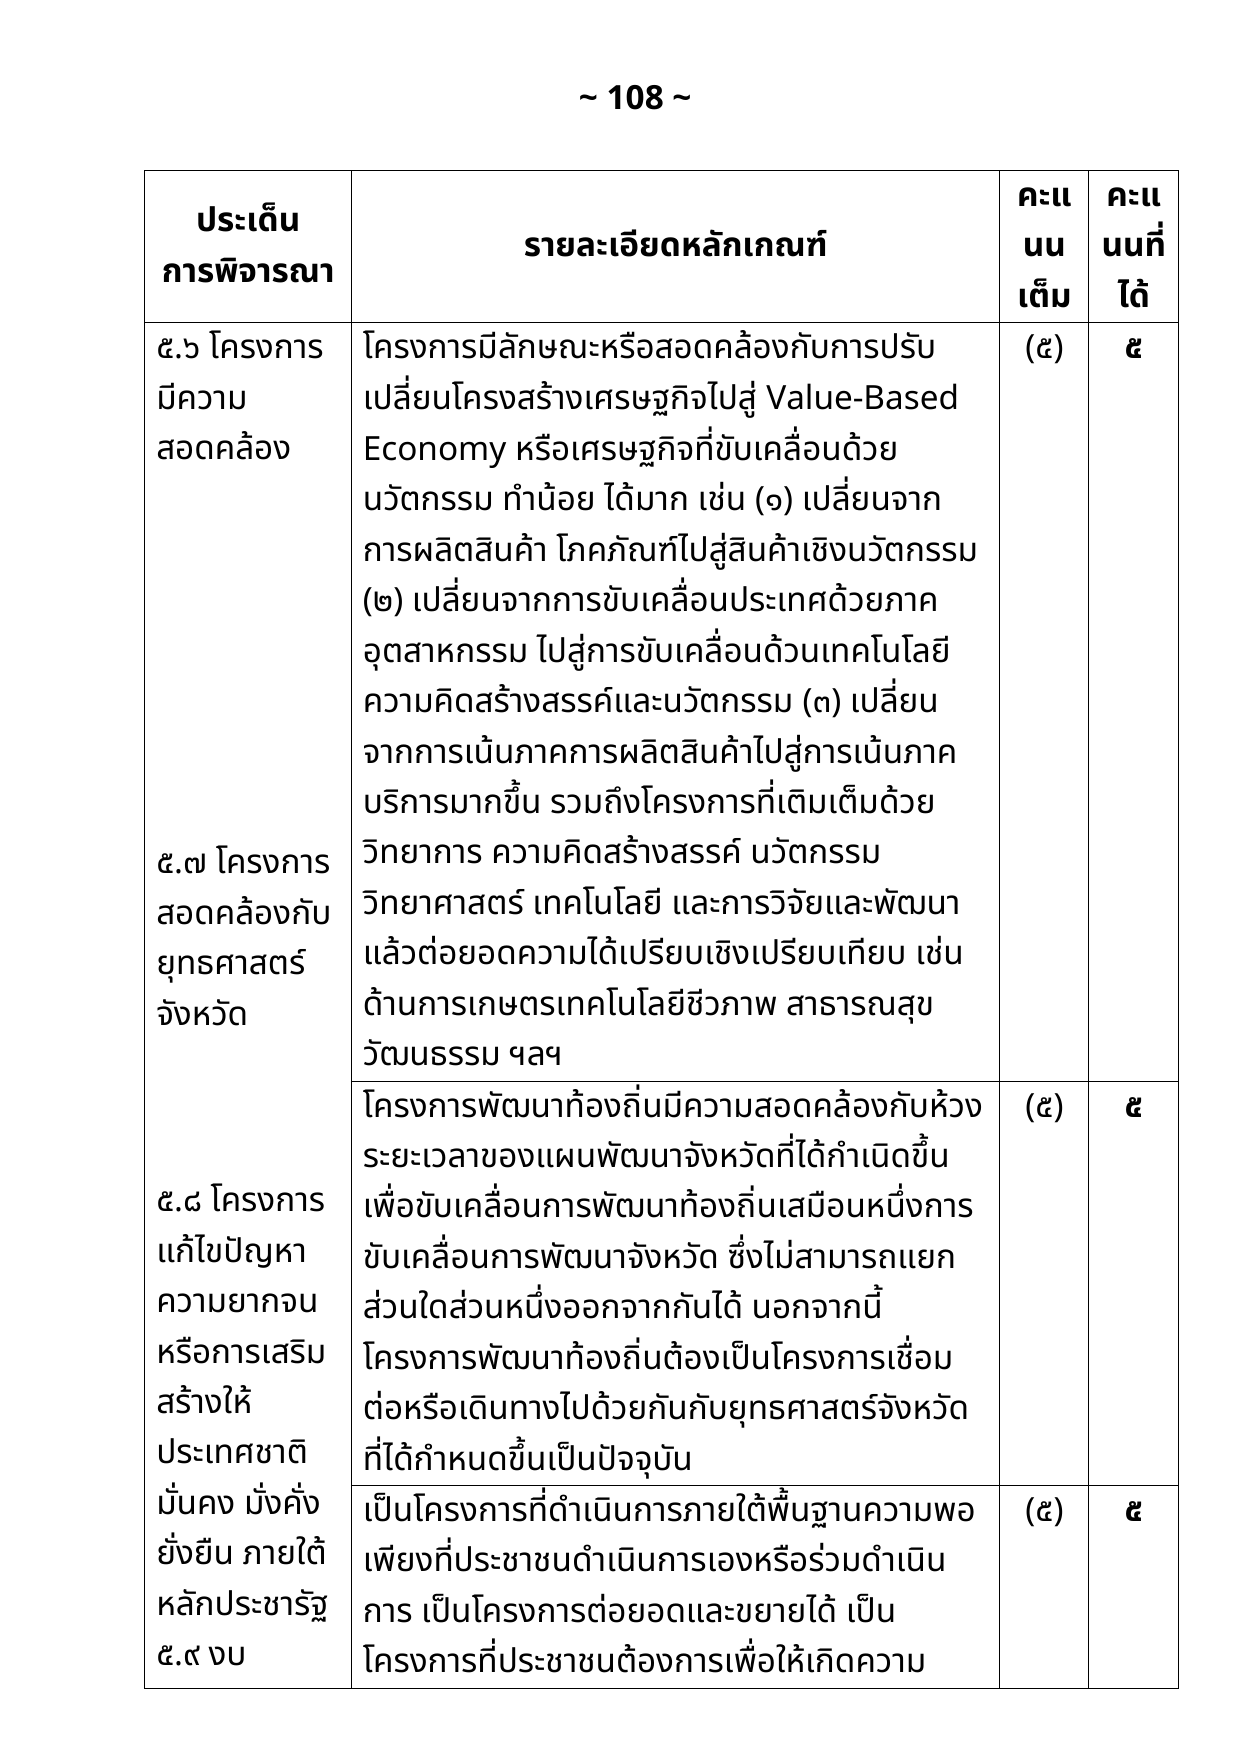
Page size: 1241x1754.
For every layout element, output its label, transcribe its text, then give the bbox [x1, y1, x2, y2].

table_cell โครงการมีลักษณะหรือสอดคล้องกับการปรับเปลี่ยนโครงสร้างเศรษฐกิจไปสู่ Value-Based Economy หรือเศรษฐกิจที่ขับเคลื่อนด้วยนวัตกรรม ทำน้อย ได้มาก เช่น (๑) เปลี่ยนจากการผลิตสินค้า โภคภัณฑ์ไปสู่สินค้าเชิงนวัตกรรม (๒) เปลี่ยนจากการขับเคลื่อนประเทศด้วยภาคอุตสาหกรรม ไปสู่การขับเคลื่อนด้วนเทคโนโลยี ความคิดสร้างสรรค์และนวัตกรรม (๓) เปลี่ยนจากการเน้นภาคการผลิตสินค้าไปสู่การเน้นภาคบริการมากขึ้น รวมถึงโครงการที่เติมเต็มด้วยวิทยาการ ความคิดสร้างสรรค์ นวัตกรรม วิทยาศาสตร์ เทคโนโลยี และการวิจัยและพัฒนาแล้วต่อยอดความได้เปรียบเชิงเปรียบเทียบ เช่น ด้านการเกษตรเทคโนโลยีชีวภาพ สาธารณสุข วัฒนธรรม ฯลฯ [352, 323, 999, 1081]
table_header รายละเอียดหลักเกณฑ์ [352, 171, 999, 322]
table_header คะแนนที่ได้ [1089, 171, 1178, 322]
table_header คะแนนเต็ม [1000, 171, 1088, 322]
table_cell (๕) [1000, 1082, 1088, 1485]
table_cell ๕.๖ โครงการมีความสอดคล้อง ๕.๗ โครงการสอดคล้องกับยุทธศาสตร์จังหวัด ๕.๘ โครงการแก้ไขปัญหาความยากจนหรือการเสริมสร้างให้ประเทศชาติมั่นคง มั่งคั่ง ยั่งยืน ภายใต้หลักประชารัฐ ๕.๙ งบประมาณมีความสอดคล้องกับเป้าหมาย(ผลผลิตของโครงการ) ๕.๑๐ มีการประมาณการราคาถูกต้องตามหลักวิธีการงบประมาณ [145, 323, 351, 1688]
table_cell (๕) [1000, 1486, 1088, 1688]
table_cell โครงการพัฒนาท้องถิ่นมีความสอดคล้องกับห้วงระยะเวลาของแผนพัฒนาจังหวัดที่ได้กำเนิดขึ้น เพื่อขับเคลื่อนการพัฒนาท้องถิ่นเสมือนหนึ่งการขับเคลื่อนการพัฒนาจังหวัด ซึ่งไม่สามารถแยกส่วนใดส่วนหนึ่งออกจากกันได้ นอกจากนี้โครงการพัฒนาท้องถิ่นต้องเป็นโครงการเชื่อมต่อหรือเดินทางไปด้วยกันกับยุทธศาสตร์จังหวัดที่ได้กำหนดขึ้นเป็นปัจจุบัน [352, 1082, 999, 1485]
table_cell ๕ [1089, 1082, 1178, 1485]
table_cell ๕ [1089, 323, 1178, 1081]
table_cell ๕ [1089, 1486, 1178, 1688]
table_header ประเด็น การพิจารณา [145, 171, 351, 322]
table_cell (๕) [1000, 323, 1088, 1081]
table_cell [352, 1486, 999, 1688]
